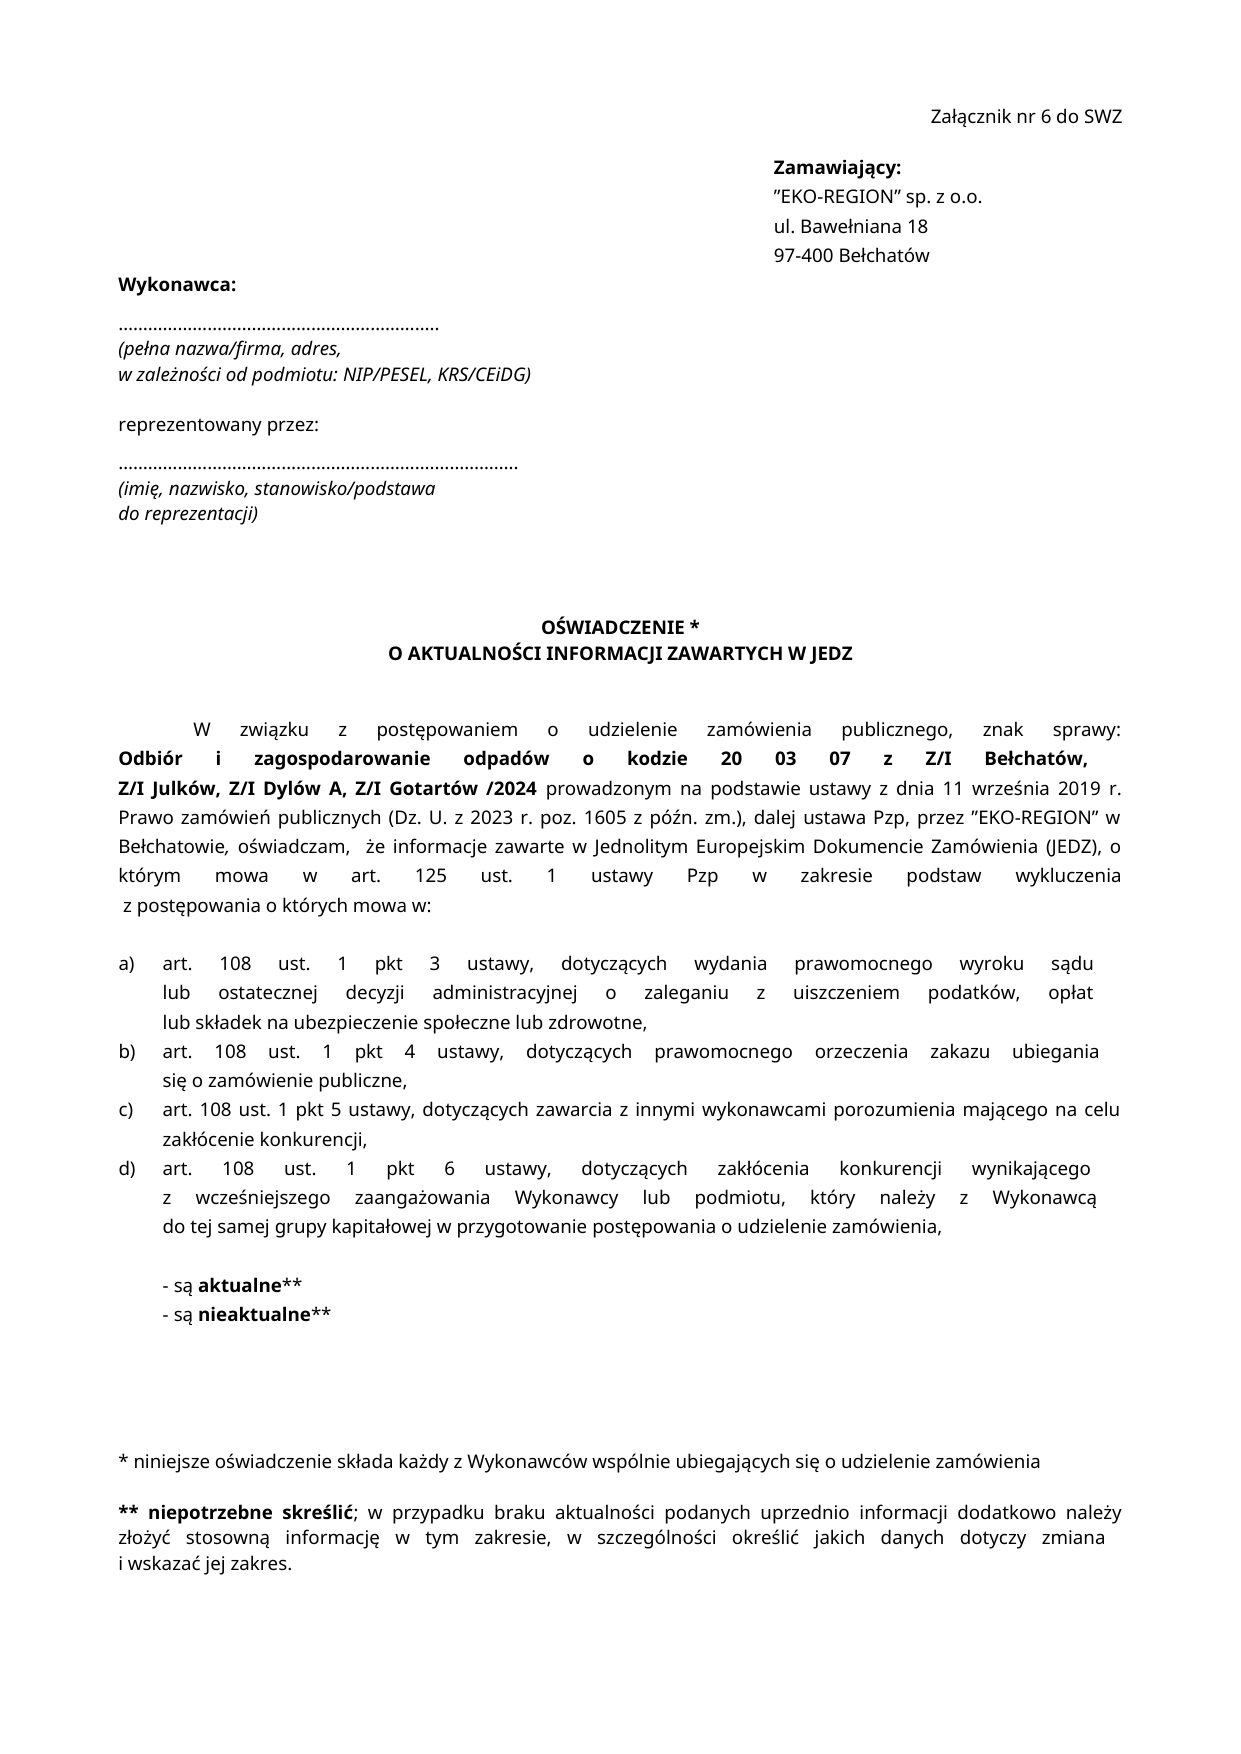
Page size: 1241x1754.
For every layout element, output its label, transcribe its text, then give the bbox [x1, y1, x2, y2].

text 97-400 Bełchatów [774, 242, 1122, 268]
text OŚWIADCZENIE * O AKTUALNOŚCI INFORMACJI ZAWARTYCH W JEDZ [118, 614, 1122, 666]
text (pełna nazwa/firma, adres, w zależności od podmiotu: NIP/PESEL, KRS/CEiDG) [118, 335, 591, 386]
text ul. Bawełniana 18 [774, 213, 1122, 238]
text Zamawiający: [774, 154, 1122, 180]
text ** niepotrzebne skreślić; w przypadku braku aktualności podanych uprzednio informacji dodatkowo należy złożyć stosowną informację w tym zakresie, w szczególności określić jakich danych dotyczy zmiana i wskazać jej zakres. [118, 1499, 1122, 1576]
text - są aktualne** [162, 1272, 1122, 1298]
text ……………………………………………………….…………….. [118, 449, 591, 475]
text ”EKO-REGION” sp. z o.o. [774, 184, 1122, 209]
text d) art. 108 ust. 1 pkt 6 ustawy, dotyczących zakłócenia konkurencji wynikającego z wcześniejszego zaangażowania Wykonawcy lub podmiotu, który należy z Wykonawcą do tej samej grupy kapitałowej w przygotowanie postępowania o udzielenie zamówienia, [118, 1155, 1122, 1239]
text Załącznik nr 6 do SWZ [118, 103, 1122, 129]
text (imię, nazwisko, stanowisko/podstawa do reprezentacji) [118, 475, 591, 526]
text b) art. 108 ust. 1 pkt 4 ustawy, dotyczących prawomocnego orzeczenia zakazu ubiegania się o zamówienie publiczne, [118, 1038, 1122, 1093]
text W związku z postępowaniem o udzielenie zamówienia publicznego, znak sprawy: Odbiór i zagospodarowanie odpadów o kodzie 20 03 07 z Z/I Bełchatów, Z/I Julków, Z/I Dylów A, Z/I Gotartów /2024 prowadzonym na podstawie ustawy z dnia 11 września 2019 r. Prawo zamówień publicznych (Dz. U. z 2023 r. poz. 1605 z późn. zm.), dalej ustawa Pzp, przez ”EKO-REGION” w Bełchatowie, oświadczam, że informacje zawarte w Jednolitym Europejskim Dokumencie Zamówienia (JEDZ), o którym mowa w art. 125 ust. 1 ustawy Pzp w zakresie podstaw wykluczenia z postępowania o których mowa w: [118, 716, 1122, 917]
text - są nieaktualne** [162, 1302, 1122, 1327]
text ……………………………………………………….. [118, 310, 591, 335]
text c) art. 108 ust. 1 pkt 5 ustawy, dotyczących zawarcia z innymi wykonawcami porozumienia mającego na celu zakłócenie konkurencji, [118, 1097, 1122, 1152]
text Wykonawca: [118, 272, 1122, 297]
text reprezentowany przez: [118, 411, 591, 437]
text a) art. 108 ust. 1 pkt 3 ustawy, dotyczących wydania prawomocnego wyroku sądu lub ostatecznej decyzji administracyjnej o zaleganiu z uiszczeniem podatków, opłat lub składek na ubezpieczenie społeczne lub zdrowotne, [118, 950, 1122, 1034]
text * niniejsze oświadczenie składa każdy z Wykonawców wspólnie ubiegających się o udzielenie zamówienia [118, 1448, 1122, 1473]
